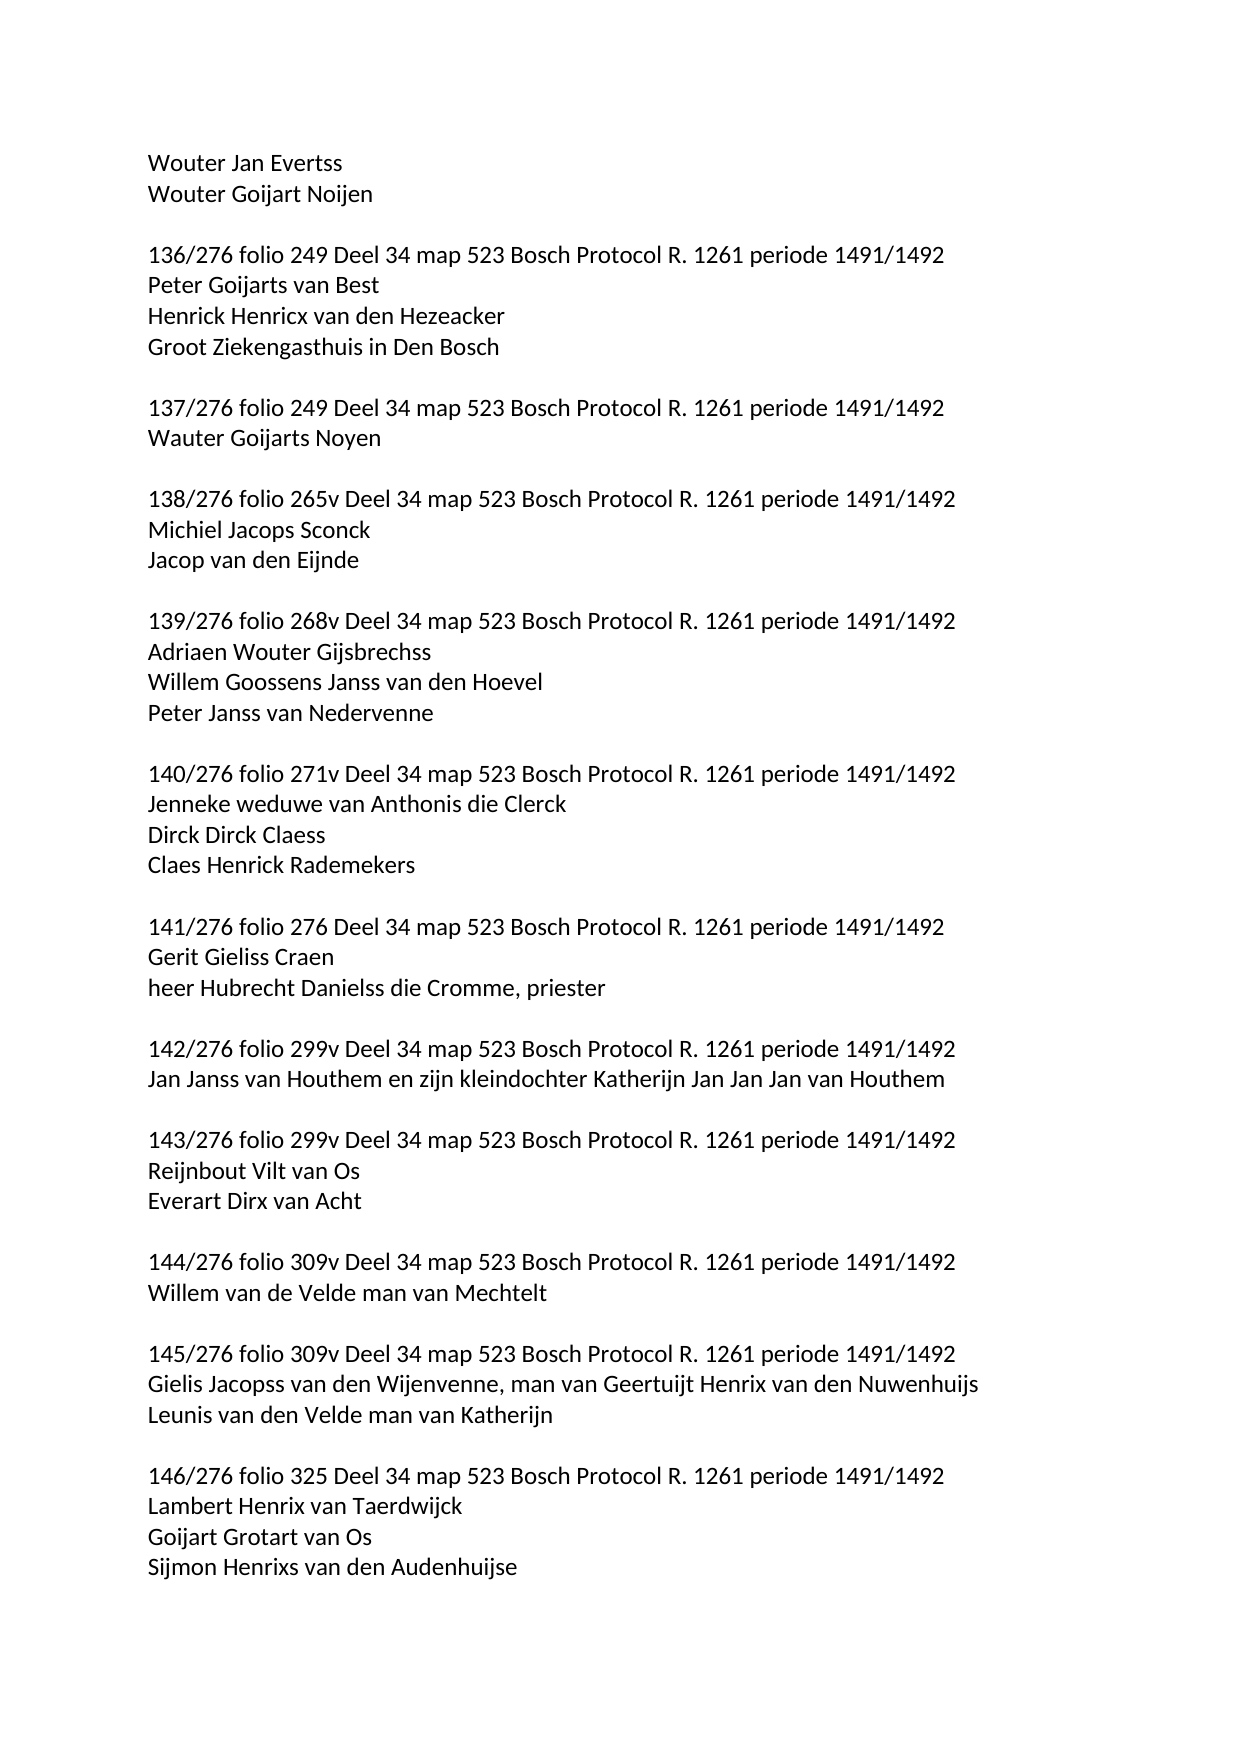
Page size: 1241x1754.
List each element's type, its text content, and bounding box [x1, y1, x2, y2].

text Lambert Henrix van Taerdwijck [148, 1491, 1093, 1521]
text 137/276 folio 249 Deel 34 map 523 Bosch Protocol R. 1261 periode 1491/1492 [148, 392, 1093, 422]
text Willem van de Velde man van Mechtelt [148, 1277, 1093, 1307]
text Dirck Dirck Claess [148, 819, 1093, 849]
text Wouter Jan Evertss [148, 148, 1093, 178]
text Henrick Henricx van den Hezeacker [148, 300, 1093, 331]
text 140/276 folio 271v Deel 34 map 523 Bosch Protocol R. 1261 periode 1491/1492 [148, 758, 1093, 788]
text Goijart Grotart van Os [148, 1521, 1093, 1552]
text Jenneke weduwe van Anthonis die Clerck [148, 788, 1093, 819]
text 138/276 folio 265v Deel 34 map 523 Bosch Protocol R. 1261 periode 1491/1492 [148, 483, 1093, 514]
text 144/276 folio 309v Deel 34 map 523 Bosch Protocol R. 1261 periode 1491/1492 [148, 1246, 1093, 1277]
text Reijnbout Vilt van Os [148, 1155, 1093, 1185]
text 145/276 folio 309v Deel 34 map 523 Bosch Protocol R. 1261 periode 1491/1492 [148, 1338, 1093, 1368]
text Wauter Goijarts Noyen [148, 422, 1093, 453]
text 143/276 folio 299v Deel 34 map 523 Bosch Protocol R. 1261 periode 1491/1492 [148, 1124, 1093, 1155]
text Peter Janss van Nedervenne [148, 697, 1093, 727]
text Claes Henrick Rademekers [148, 849, 1093, 880]
text 139/276 folio 268v Deel 34 map 523 Bosch Protocol R. 1261 periode 1491/1492 [148, 605, 1093, 636]
text Michiel Jacops Sconck [148, 514, 1093, 544]
text Sijmon Henrixs van den Audenhuijse [148, 1552, 1093, 1582]
text Everart Dirx van Acht [148, 1185, 1093, 1216]
text Adriaen Wouter Gijsbrechss [148, 636, 1093, 666]
text Peter Goijarts van Best [148, 270, 1093, 300]
text heer Hubrecht Danielss die Cromme, priester [148, 972, 1093, 1002]
text Groot Ziekengasthuis in Den Bosch [148, 331, 1093, 361]
text Willem Goossens Janss van den Hoevel [148, 666, 1093, 697]
text 142/276 folio 299v Deel 34 map 523 Bosch Protocol R. 1261 periode 1491/1492 [148, 1033, 1093, 1063]
text 146/276 folio 325 Deel 34 map 523 Bosch Protocol R. 1261 periode 1491/1492 [148, 1460, 1093, 1491]
text 136/276 folio 249 Deel 34 map 523 Bosch Protocol R. 1261 periode 1491/1492 [148, 239, 1093, 270]
text Wouter Goijart Noijen [148, 178, 1093, 209]
text 141/276 folio 276 Deel 34 map 523 Bosch Protocol R. 1261 periode 1491/1492 [148, 911, 1093, 941]
text Jacop van den Eijnde [148, 544, 1093, 575]
text Jan Janss van Houthem en zijn kleindochter Katherijn Jan Jan Jan van Houthem [148, 1063, 1093, 1094]
text Gerit Gieliss Craen [148, 941, 1093, 972]
text Gielis Jacopss van den Wijenvenne, man van Geertuijt Henrix van den Nuwenhuijs [148, 1368, 1093, 1399]
text Leunis van den Velde man van Katherijn [148, 1399, 1093, 1429]
